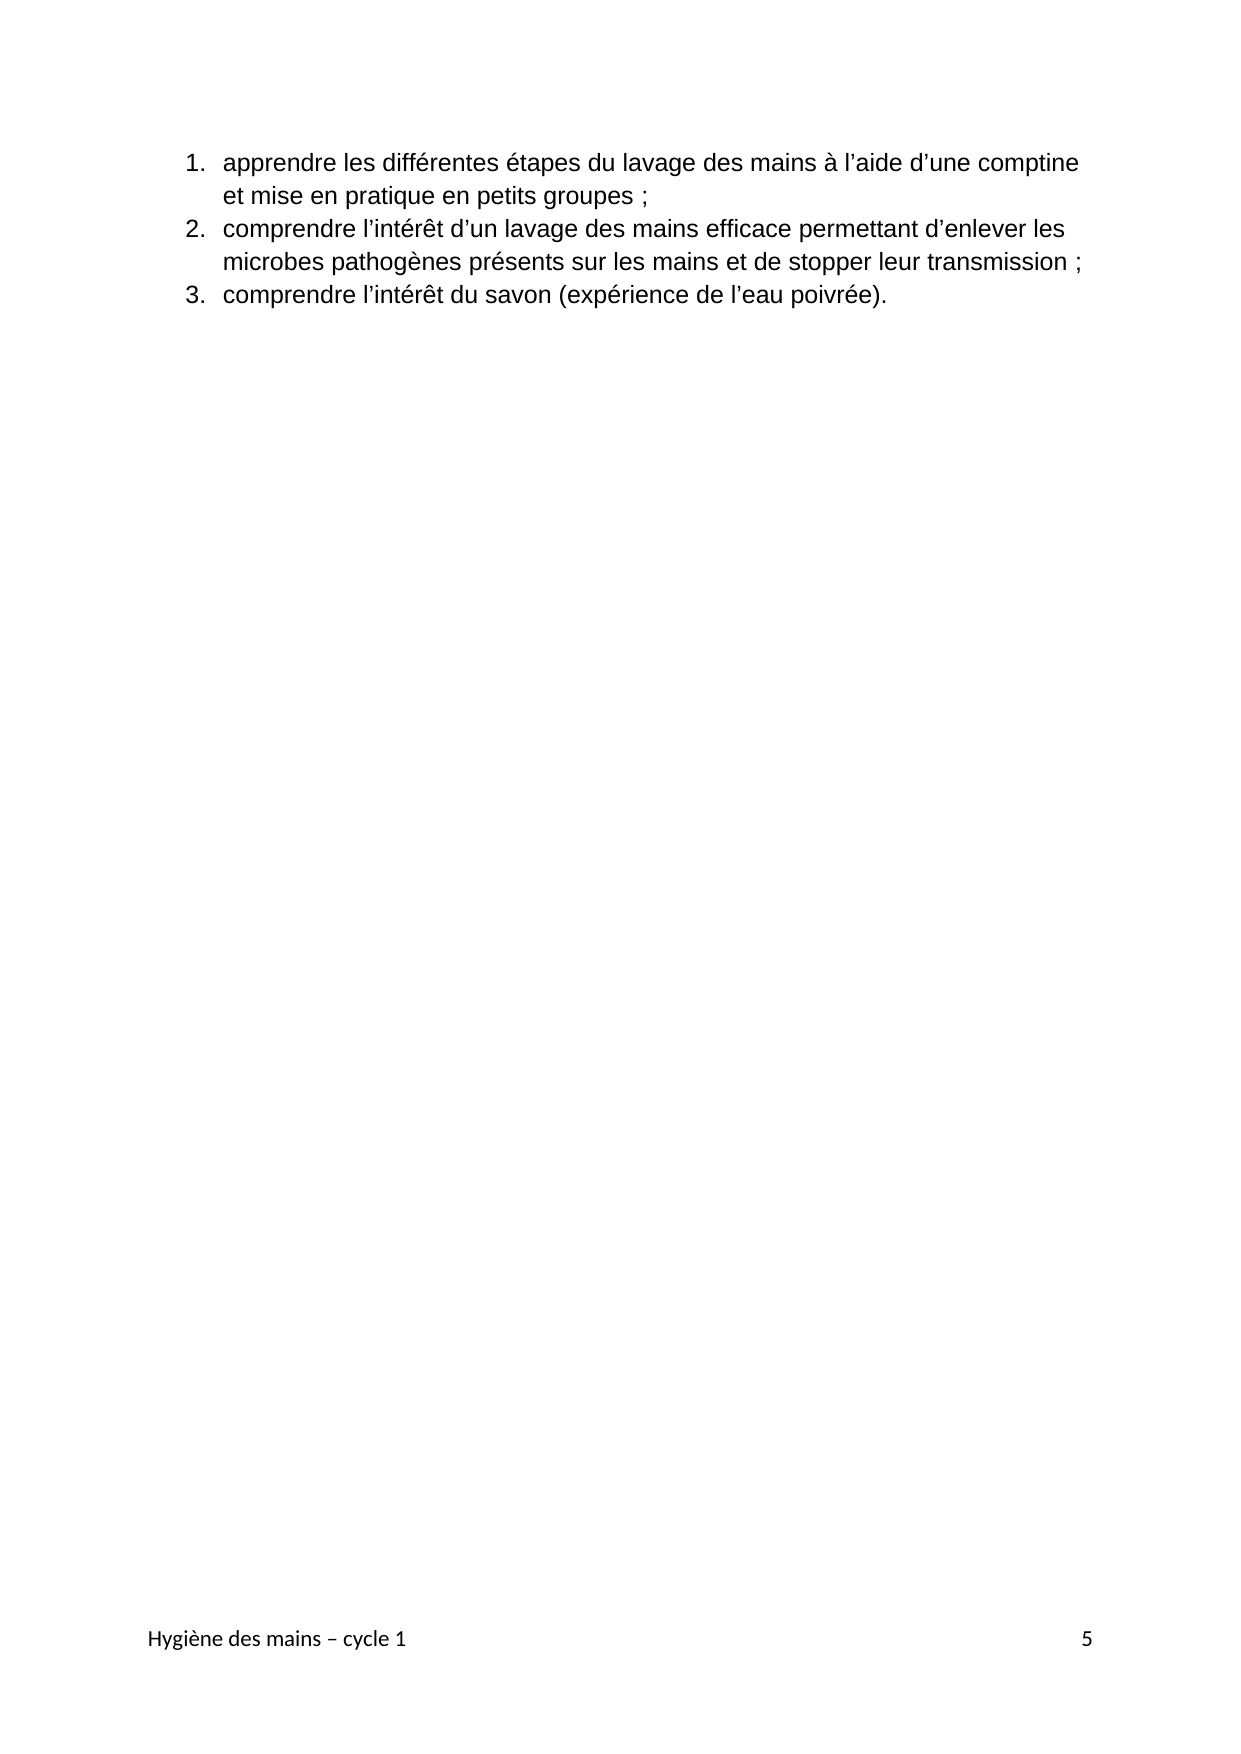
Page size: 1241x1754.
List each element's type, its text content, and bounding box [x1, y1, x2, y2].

list comprendre l’intérêt d’un lavage des mains efficace permettant d’enlever les microbes pathogènes présents sur les mains et de stopper leur transmission ; [185, 214, 1093, 275]
list apprendre les différentes étapes du lavage des mains à l’aide d’une comptine et mise en pratique en petits groupes ; [185, 148, 1093, 209]
list comprendre l’intérêt du savon (expérience de l’eau poivrée). [185, 280, 1093, 308]
